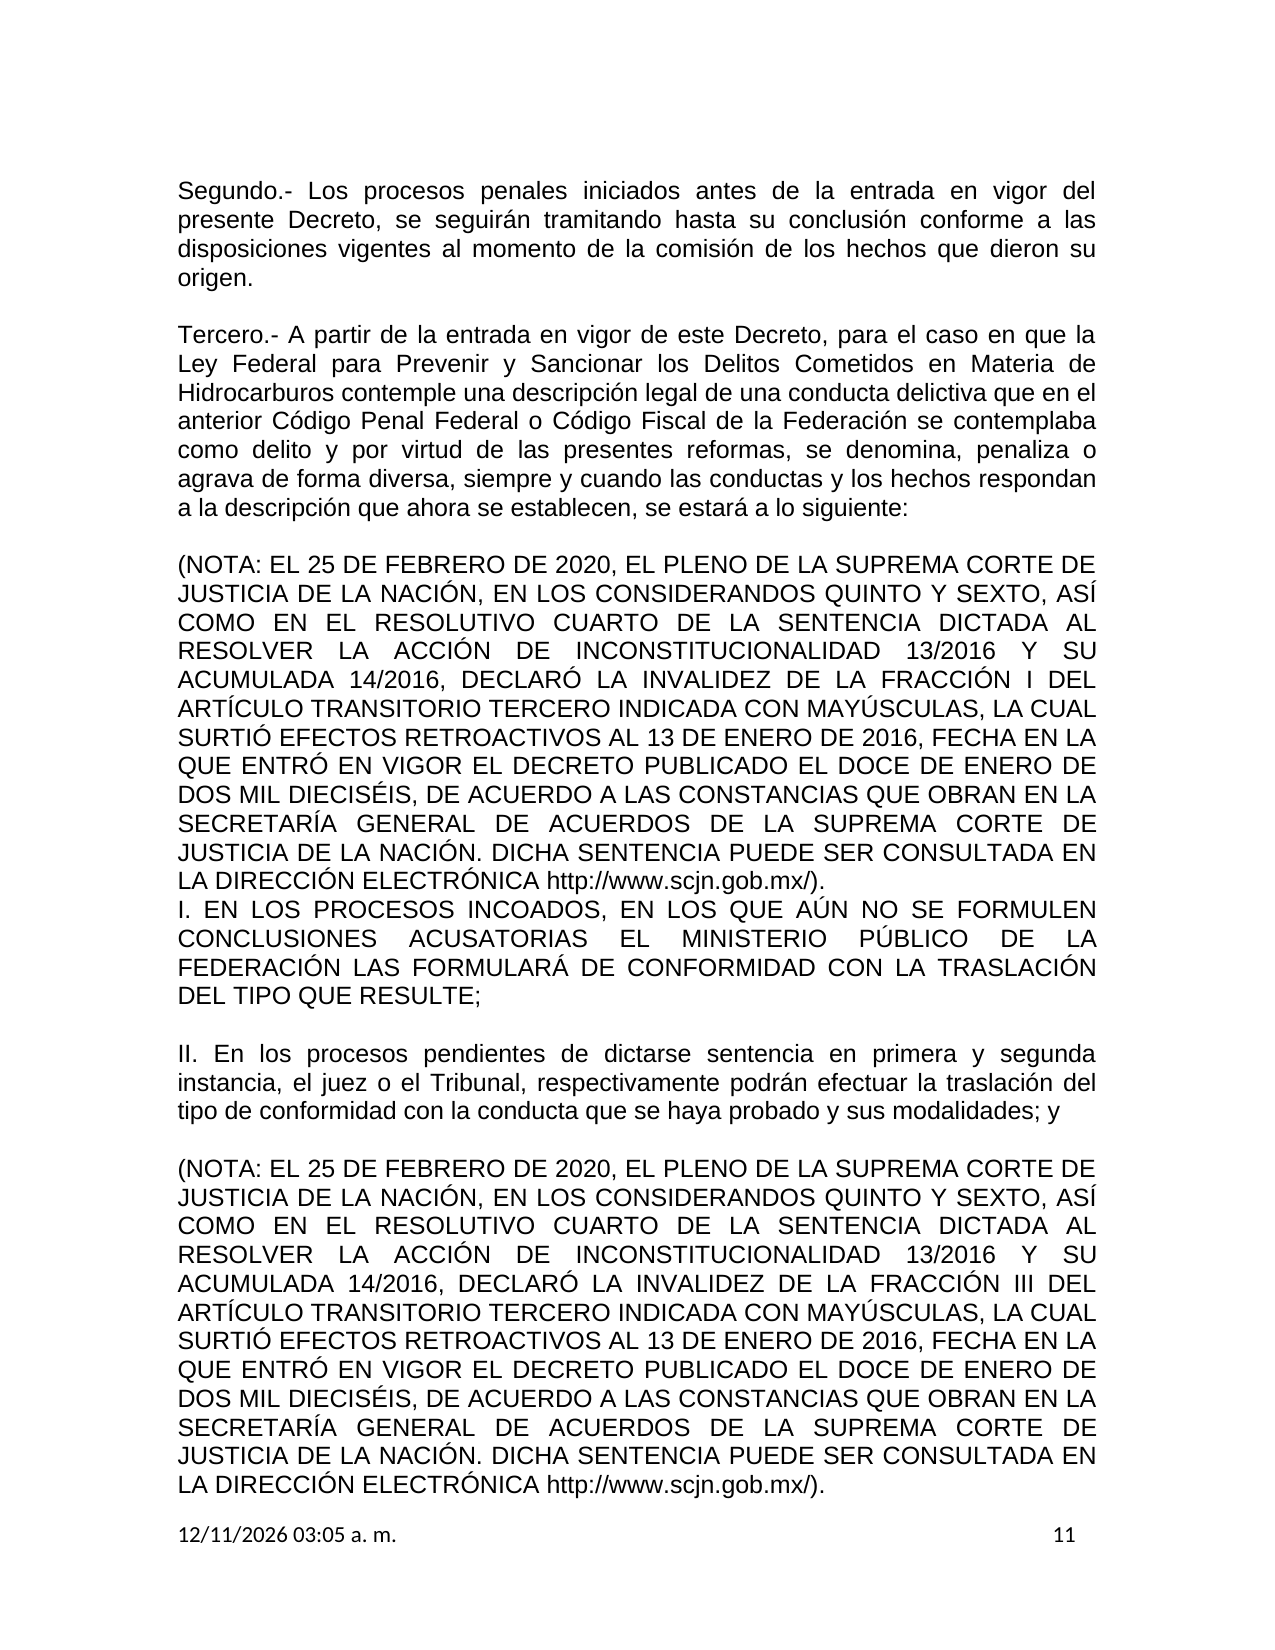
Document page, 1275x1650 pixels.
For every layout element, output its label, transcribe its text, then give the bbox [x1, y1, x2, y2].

text (NOTA: EL 25 DE FEBRERO DE 2020, EL PLENO DE LA SUPREMA CORTE DE JUSTICIA DE LA NACIÓN, EN LOS CONSIDERANDOS QUINTO Y SEXTO, ASÍ COMO EN EL RESOLUTIVO CUARTO DE LA SENTENCIA DICTADA AL RESOLVER LA ACCIÓN DE INCONSTITUCIONALIDAD 13/2016 Y SU ACUMULADA 14/2016, DECLARÓ LA INVALIDEZ DE LA FRACCIÓN III DEL ARTÍCULO TRANSITORIO TERCERO INDICADA CON MAYÚSCULAS, LA CUAL SURTIÓ EFECTOS RETROACTIVOS AL 13 DE ENERO DE 2016, FECHA EN LA QUE ENTRÓ EN VIGOR EL DECRETO PUBLICADO EL DOCE DE ENERO DE DOS MIL DIECISÉIS, DE ACUERDO A LAS CONSTANCIAS QUE OBRAN EN LA SECRETARÍA GENERAL DE ACUERDOS DE LA SUPREMA CORTE DE JUSTICIA DE LA NACIÓN. DICHA SENTENCIA PUEDE SER CONSULTADA EN LA DIRECCIÓN ELECTRÓNICA http://www.scjn.gob.mx/). [177, 1154, 1098, 1499]
text Segundo.- Los procesos penales iniciados antes de la entrada en vigor del presente Decreto, se seguirán tramitando hasta su conclusión conforme a las disposiciones vigentes al momento de la comisión de los hechos que dieron su origen. [177, 176, 1098, 291]
text I. EN LOS PROCESOS INCOADOS, EN LOS QUE AÚN NO SE FORMULEN CONCLUSIONES ACUSATORIAS EL MINISTERIO PÚBLICO DE LA FEDERACIÓN LAS FORMULARÁ DE CONFORMIDAD CON LA TRASLACIÓN DEL TIPO QUE RESULTE; [177, 895, 1098, 1010]
text (NOTA: EL 25 DE FEBRERO DE 2020, EL PLENO DE LA SUPREMA CORTE DE JUSTICIA DE LA NACIÓN, EN LOS CONSIDERANDOS QUINTO Y SEXTO, ASÍ COMO EN EL RESOLUTIVO CUARTO DE LA SENTENCIA DICTADA AL RESOLVER LA ACCIÓN DE INCONSTITUCIONALIDAD 13/2016 Y SU ACUMULADA 14/2016, DECLARÓ LA INVALIDEZ DE LA FRACCIÓN I DEL ARTÍCULO TRANSITORIO TERCERO INDICADA CON MAYÚSCULAS, LA CUAL SURTIÓ EFECTOS RETROACTIVOS AL 13 DE ENERO DE 2016, FECHA EN LA QUE ENTRÓ EN VIGOR EL DECRETO PUBLICADO EL DOCE DE ENERO DE DOS MIL DIECISÉIS, DE ACUERDO A LAS CONSTANCIAS QUE OBRAN EN LA SECRETARÍA GENERAL DE ACUERDOS DE LA SUPREMA CORTE DE JUSTICIA DE LA NACIÓN. DICHA SENTENCIA PUEDE SER CONSULTADA EN LA DIRECCIÓN ELECTRÓNICA http://www.scjn.gob.mx/). [177, 550, 1098, 895]
text Tercero.- A partir de la entrada en vigor de este Decreto, para el caso en que la Ley Federal para Prevenir y Sancionar los Delitos Cometidos en Materia de Hidrocarburos contemple una descripción legal de una conducta delictiva que en el anterior Código Penal Federal o Código Fiscal de la Federación se contemplaba como delito y por virtud de las presentes reformas, se denomina, penaliza o agrava de forma diversa, siempre y cuando las conductas y los hechos respondan a la descripción que ahora se establecen, se estará a lo siguiente: [177, 320, 1098, 521]
text II. En los procesos pendientes de dictarse sentencia en primera y segunda instancia, el juez o el Tribunal, respectivamente podrán efectuar la traslación del tipo de conformidad con la conducta que se haya probado y sus modalidades; y [177, 1039, 1098, 1125]
